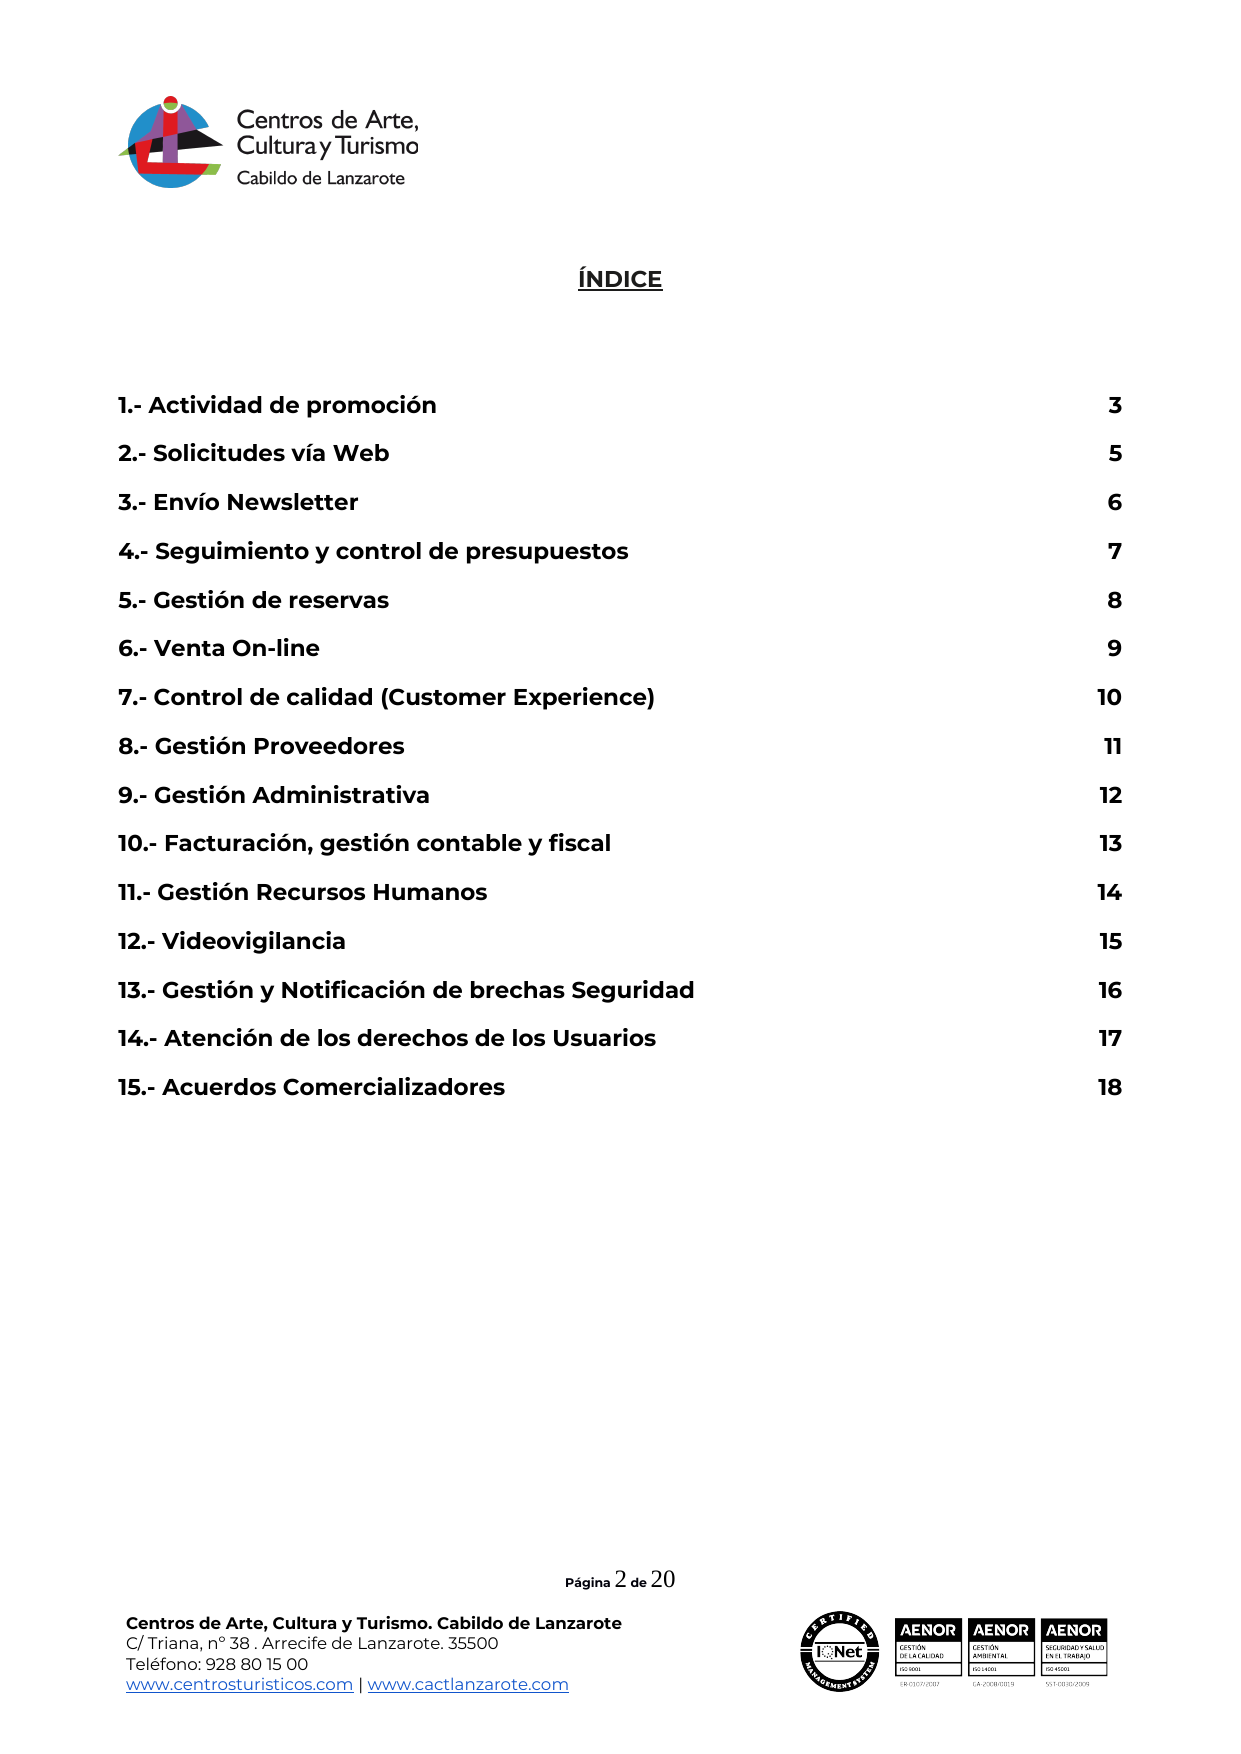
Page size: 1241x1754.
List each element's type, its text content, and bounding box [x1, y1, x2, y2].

text ÍNDICE [118, 265, 1122, 293]
picture [118, 96, 418, 188]
picture [800, 1611, 1108, 1692]
